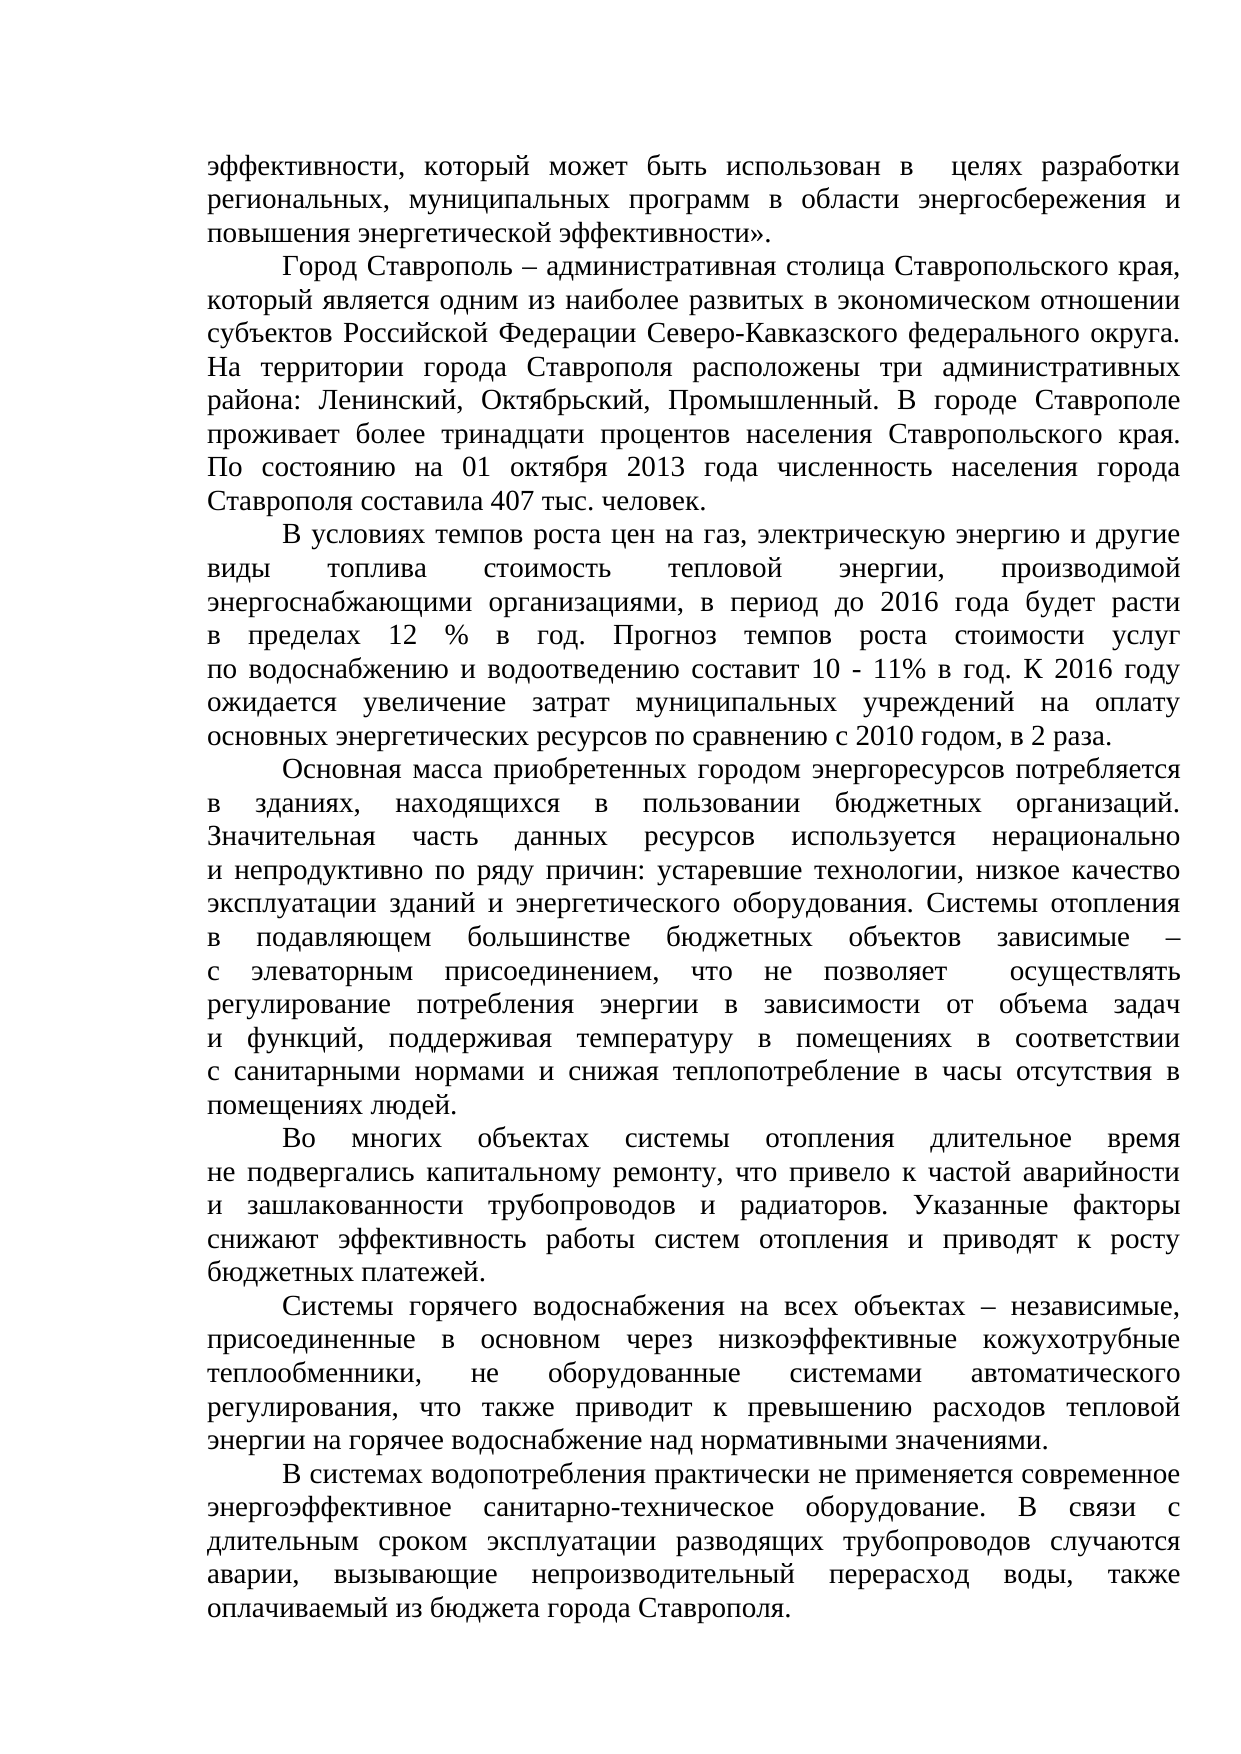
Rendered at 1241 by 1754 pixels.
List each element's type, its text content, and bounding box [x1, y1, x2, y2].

text В системах водопотребления практически не применяется современное энергоэффективное санитарно-техническое оборудование. В связи с длительным сроком эксплуатации разводящих трубопроводов случаются аварии, вызывающие непроизводительный перерасход воды, также оплачиваемый из бюджета города Ставрополя. [207, 1456, 1181, 1623]
text Город Ставрополь – административная столица Ставропольского края, который является одним из наиболее развитых в экономическом отношении субъектов Российской Федерации Северо-Кавказского федерального округа. На территории города Ставрополя расположены три административных района: Ленинский, Октябрьский, Промышленный. В городе Ставрополе проживает более тринадцати процентов населения Ставропольского края. По состоянию на 01 октября 2013 года численность населения города Ставрополя составила 407 тыс. человек. [207, 248, 1181, 517]
text Основная масса приобретенных городом энергоресурсов потребляется в зданиях, находящихся в пользовании бюджетных организаций. Значительная часть данных ресурсов используется нерационально и непродуктивно по ряду причин: устаревшие технологии, низкое качество эксплуатации зданий и энергетического оборудования. Системы отопления в подавляющем большинстве бюджетных объектов зависимые – с элеваторным присоединением, что не позволяет осуществлять регулирование потребления энергии в зависимости от объема задач и функций, поддерживая температуру в помещениях в соответствии с санитарными нормами и снижая теплопотребление в часы отсутствия в помещениях людей. [207, 751, 1181, 1120]
text В условиях темпов роста цен на газ, электрическую энергию и другие виды топлива стоимость тепловой энергии, производимой энергоснабжающими организациями, в период до 2016 года будет расти в пределах 12 % в год. Прогноз темпов роста стоимости услуг по водоснабжению и водоотведению составит 10 - 11% в год. К 2016 году ожидается увеличение затрат муниципальных учреждений на оплату основных энергетических ресурсов по сравнению с 2010 годом, в 2 раза. [207, 517, 1181, 751]
text Во многих объектах системы отопления длительное время не подвергались капитальному ремонту, что привело к частой аварийности и зашлакованности трубопроводов и радиаторов. Указанные факторы снижают эффективность работы систем отопления и приводят к росту бюджетных платежей. [207, 1120, 1181, 1288]
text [207, 148, 1181, 248]
text Системы горячего водоснабжения на всех объектах – независимые, присоединенные в основном через низкоэффективные кожухотрубные теплообменники, не оборудованные системами автоматического регулирования, что также приводит к превышению расходов тепловой энергии на горячее водоснабжение над нормативными значениями. [207, 1288, 1181, 1456]
